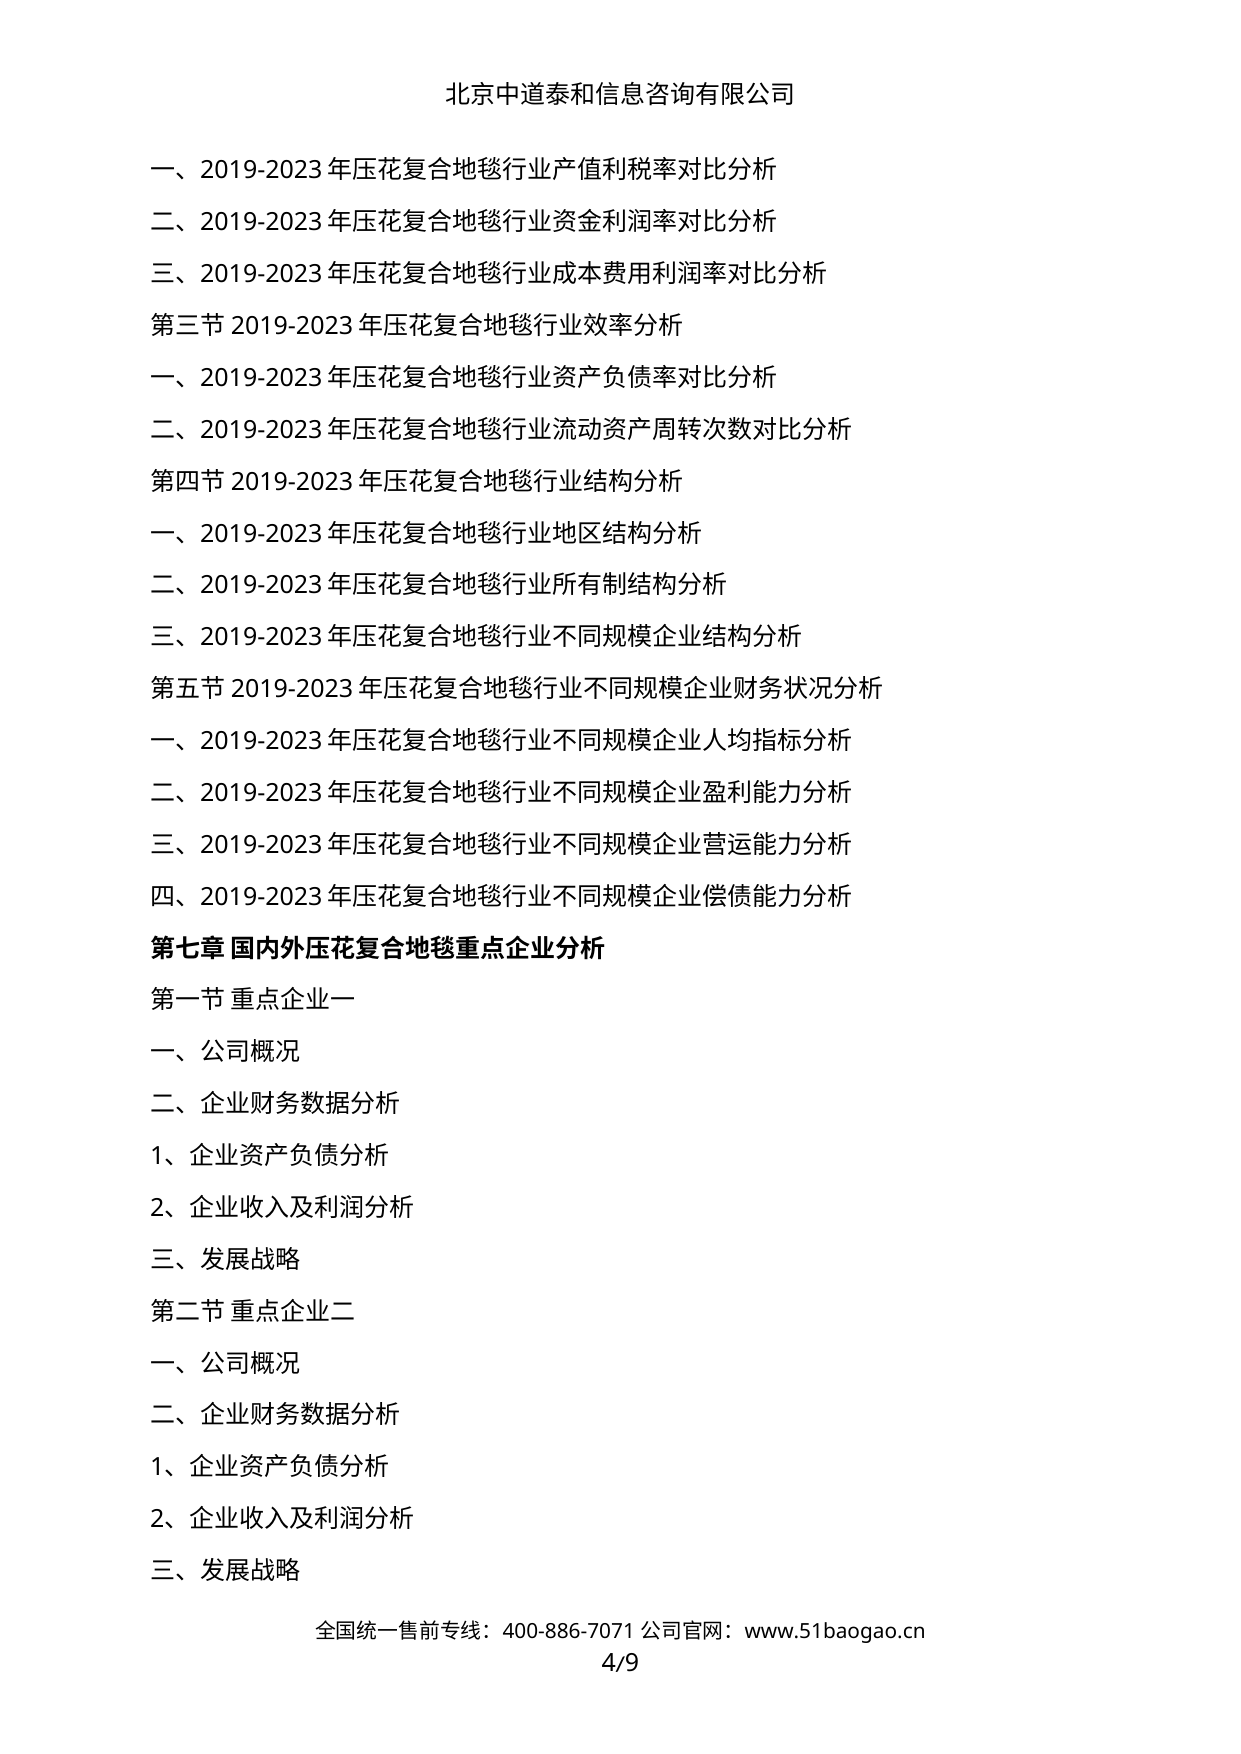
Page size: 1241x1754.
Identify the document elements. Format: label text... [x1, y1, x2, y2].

text 二、2019-2023年压花复合地毯行业不同规模企业盈利能力分析 [150, 772, 1090, 809]
text 第五节 2019-2023年压花复合地毯行业不同规模企业财务状况分析 [150, 669, 1090, 705]
text 第一节 重点企业一 [150, 980, 1090, 1016]
text 2、企业收入及利润分析 [150, 1499, 1090, 1535]
text 三、发展战略 [150, 1551, 1090, 1587]
text 一、2019-2023年压花复合地毯行业资产负债率对比分析 [150, 357, 1090, 394]
text 1、企业资产负债分析 [150, 1447, 1090, 1483]
text 第四节 2019-2023年压花复合地毯行业结构分析 [150, 461, 1090, 497]
text 二、2019-2023年压花复合地毯行业所有制结构分析 [150, 565, 1090, 601]
text 第七章 国内外压花复合地毯重点企业分析 [150, 928, 1090, 964]
text 一、公司概况 [150, 1343, 1090, 1379]
text 一、2019-2023年压花复合地毯行业地区结构分析 [150, 513, 1090, 549]
text 1、企业资产负债分析 [150, 1136, 1090, 1172]
text 三、2019-2023年压花复合地毯行业不同规模企业营运能力分析 [150, 824, 1090, 861]
text 四、2019-2023年压花复合地毯行业不同规模企业偿债能力分析 [150, 876, 1090, 912]
text 2、企业收入及利润分析 [150, 1187, 1090, 1224]
text 三、2019-2023年压花复合地毯行业成本费用利润率对比分析 [150, 254, 1090, 290]
text 第二节 重点企业二 [150, 1291, 1090, 1327]
text 一、2019-2023年压花复合地毯行业不同规模企业人均指标分析 [150, 721, 1090, 757]
text 二、2019-2023年压花复合地毯行业资金利润率对比分析 [150, 202, 1090, 238]
text 一、2019-2023年压花复合地毯行业产值利税率对比分析 [150, 150, 1090, 186]
text 二、企业财务数据分析 [150, 1084, 1090, 1120]
text 第三节 2019-2023年压花复合地毯行业效率分析 [150, 306, 1090, 342]
text 一、公司概况 [150, 1032, 1090, 1068]
text 二、企业财务数据分析 [150, 1395, 1090, 1431]
text 三、2019-2023年压花复合地毯行业不同规模企业结构分析 [150, 617, 1090, 653]
text 二、2019-2023年压花复合地毯行业流动资产周转次数对比分析 [150, 409, 1090, 446]
text 三、发展战略 [150, 1239, 1090, 1276]
